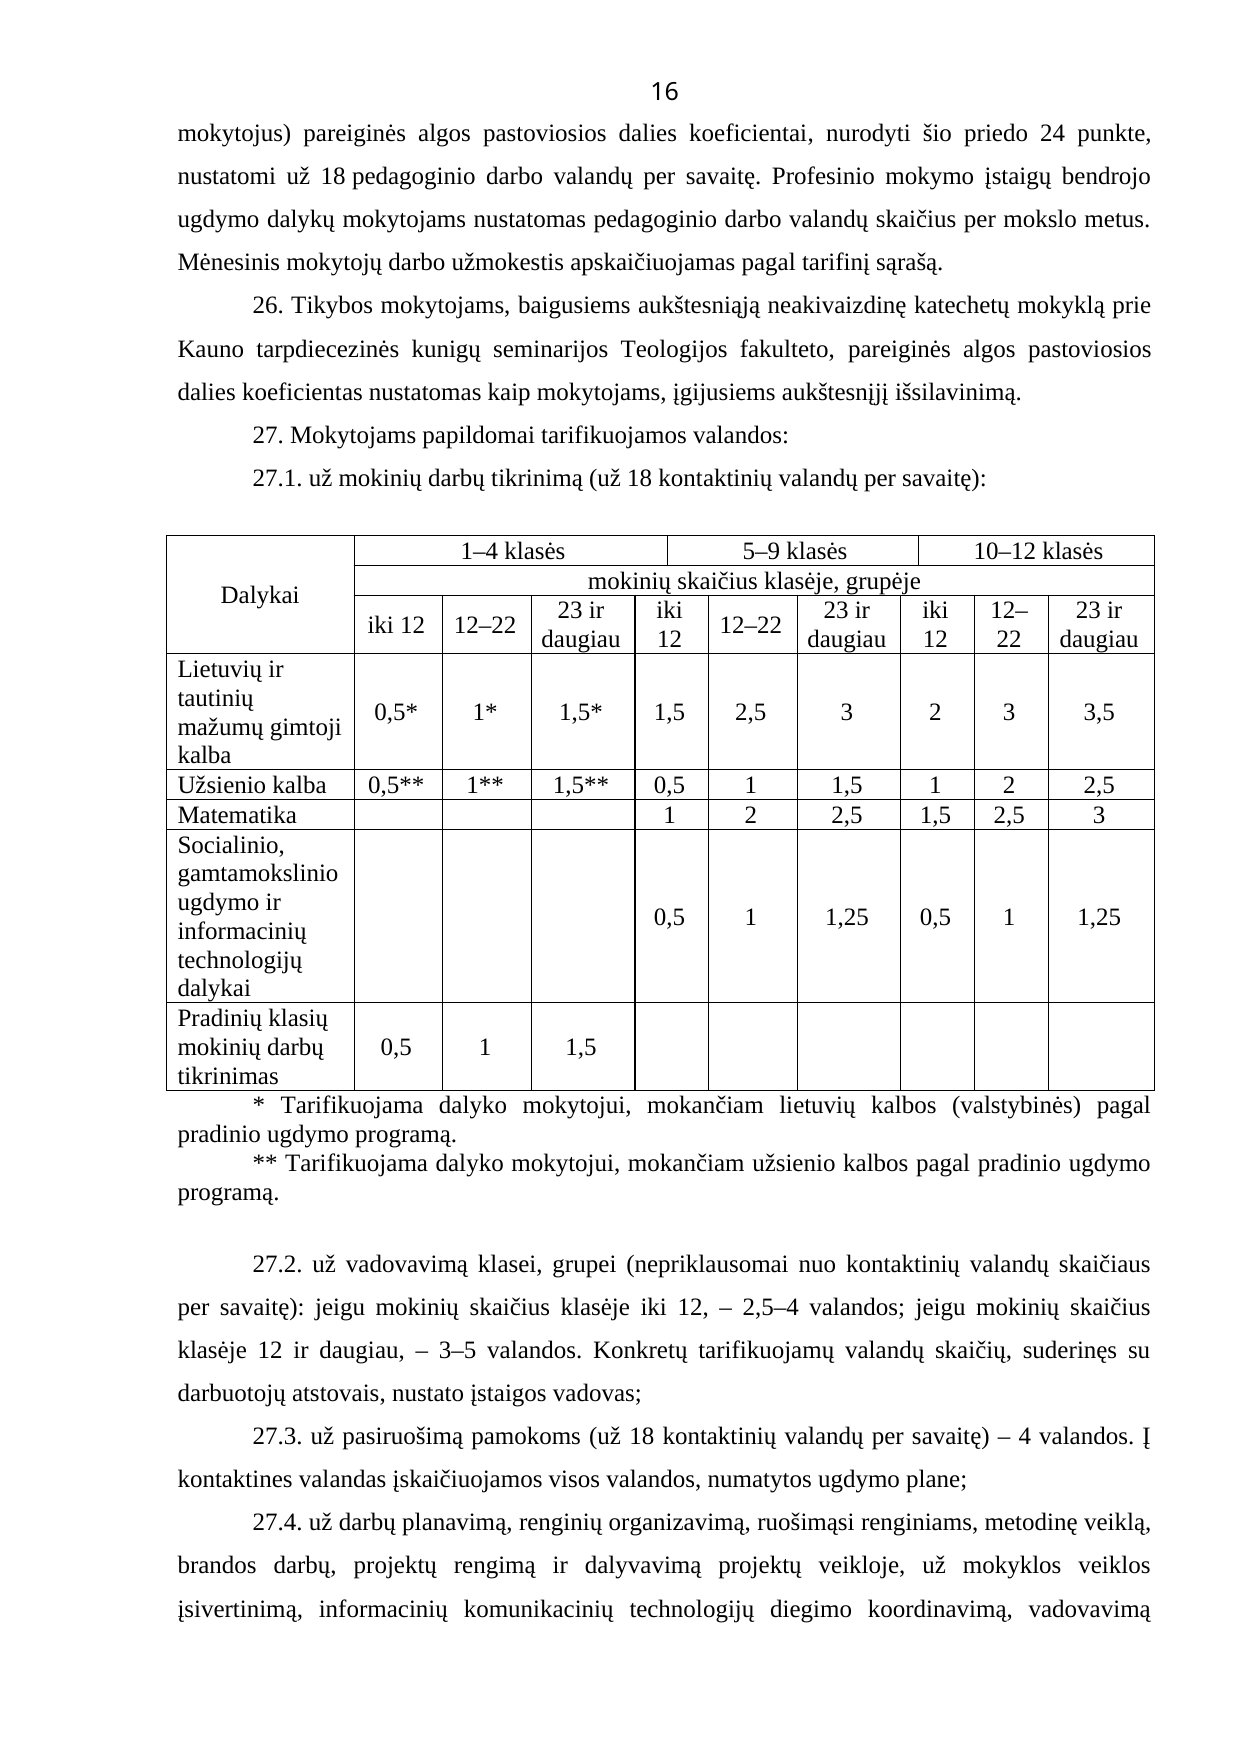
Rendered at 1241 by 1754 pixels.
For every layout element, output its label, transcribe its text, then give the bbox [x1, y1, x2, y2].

table_cell 1** [443, 770, 531, 799]
text 27.3. už pasiruošimą pamokoms (už 18 kontaktinių valandų per savaitę) – 4 valandos. Į kontaktines valandas įskaičiuojamos visos valandos, numatytos ugdymo plane; [177, 1421, 1152, 1493]
table_cell 12–22 [975, 596, 1048, 653]
table_cell 0,5* [355, 654, 442, 769]
table_cell 1,5** [532, 770, 634, 799]
table_header 10–12 klasės [919, 536, 1154, 565]
table_cell 3 [975, 654, 1048, 769]
table_cell 23 ir daugiau [532, 596, 634, 653]
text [177, 118, 1152, 276]
table_cell [975, 1003, 1048, 1089]
table_cell 2 [975, 770, 1048, 799]
table_cell 3,5 [1049, 654, 1154, 769]
table_cell [798, 1003, 900, 1089]
table_cell 1,5 [901, 800, 974, 829]
table_cell [443, 830, 531, 1002]
table_cell Matematika [167, 800, 354, 829]
text 27. Mokytojams papildomai tarifikuojamos valandos: [177, 420, 1152, 449]
text ** Tarifikuojama dalyko mokytojui, mokančiam užsienio kalbos pagal pradinio ugdymo programą. [177, 1148, 1152, 1206]
table_cell 3 [1049, 800, 1154, 829]
table_cell 1,5 [532, 1003, 634, 1089]
table_cell 1,5 [798, 770, 900, 799]
text 27.2. už vadovavimą klasei, grupei (nepriklausomai nuo kontaktinių valandų skaičiaus per savaitę): jeigu mokinių skaičius klasėje iki 12, – 2,5–4 valandos; jeigu mokinių skaičius klasėje 12 ir daugiau, – 3–5 valandos. Konkretų tarifikuojamų valandų skaičių, suderinęs su darbuotojų atstovais, nustato įstaigos vadovas; [177, 1249, 1152, 1407]
table_cell iki 12 [355, 596, 442, 653]
table_header 5–9 klasės [668, 536, 918, 565]
table_cell Socialinio, gamtamokslinio ugdymo ir informacinių technologijų dalykai [167, 830, 354, 1002]
table_cell 1 [901, 770, 974, 799]
table_cell [636, 1003, 708, 1089]
table_cell [1049, 1003, 1154, 1089]
table_cell 23 ir daugiau [1049, 596, 1154, 653]
table_cell 1,25 [798, 830, 900, 1002]
table_cell [901, 1003, 974, 1089]
table_cell 0,5 [901, 830, 974, 1002]
table_cell 2 [709, 800, 797, 829]
table_cell [532, 800, 634, 829]
table_cell 0,5 [636, 830, 708, 1002]
table_cell iki 12 [636, 596, 708, 653]
table_cell 1 [975, 830, 1048, 1002]
table_cell 23 ir daugiau [798, 596, 900, 653]
table_cell [532, 830, 634, 1002]
table_cell 0,5** [355, 770, 442, 799]
table_cell [443, 800, 531, 829]
table_header 1–4 klasės [355, 536, 667, 565]
table_cell 0,5 [355, 1003, 442, 1089]
text * Tarifikuojama dalyko mokytojui, mokančiam lietuvių kalbos (valstybinės) pagal pradinio ugdymo programą. [177, 1091, 1152, 1148]
table_cell 2,5 [709, 654, 797, 769]
table_header Dalykai [167, 536, 354, 653]
table_cell 12–22 [709, 596, 797, 653]
table_cell 2,5 [975, 800, 1048, 829]
table_cell 1 [636, 800, 708, 829]
table_cell 1,5* [532, 654, 634, 769]
table_cell 1,5 [636, 654, 708, 769]
table_cell 2 [901, 654, 974, 769]
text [177, 1507, 1152, 1622]
table_cell mokinių skaičius klasėje, grupėje [355, 566, 1154, 594]
table_cell 1* [443, 654, 531, 769]
table_cell [355, 830, 442, 1002]
table_cell [355, 800, 442, 829]
table_cell 12–22 [443, 596, 531, 653]
text 26. Tikybos mokytojams, baigusiems aukštesniąją neakivaizdinę katechetų mokyklą prie Kauno tarpdiecezinės kunigų seminarijos Teologijos fakulteto, pareiginės algos pastoviosios dalies koeficientas nustatomas kaip mokytojams, įgijusiems aukštesnįjį išsilavinimą. [177, 291, 1152, 406]
table_cell iki 12 [901, 596, 974, 653]
table_cell 2,5 [798, 800, 900, 829]
table_cell [709, 1003, 797, 1089]
table_cell 1 [709, 770, 797, 799]
table_cell Lietuvių ir tautinių mažumų gimtoji kalba [167, 654, 354, 769]
table_cell 1 [443, 1003, 531, 1089]
table_cell 1 [709, 830, 797, 1002]
table_cell 2,5 [1049, 770, 1154, 799]
table_cell Užsienio kalba [167, 770, 354, 799]
table_cell 3 [798, 654, 900, 769]
table_cell 0,5 [636, 770, 708, 799]
text 27.1. už mokinių darbų tikrinimą (už 18 kontaktinių valandų per savaitę): [177, 463, 1152, 492]
table_cell Pradinių klasių mokinių darbų tikrinimas [167, 1003, 354, 1089]
table_cell 1,25 [1049, 830, 1154, 1002]
